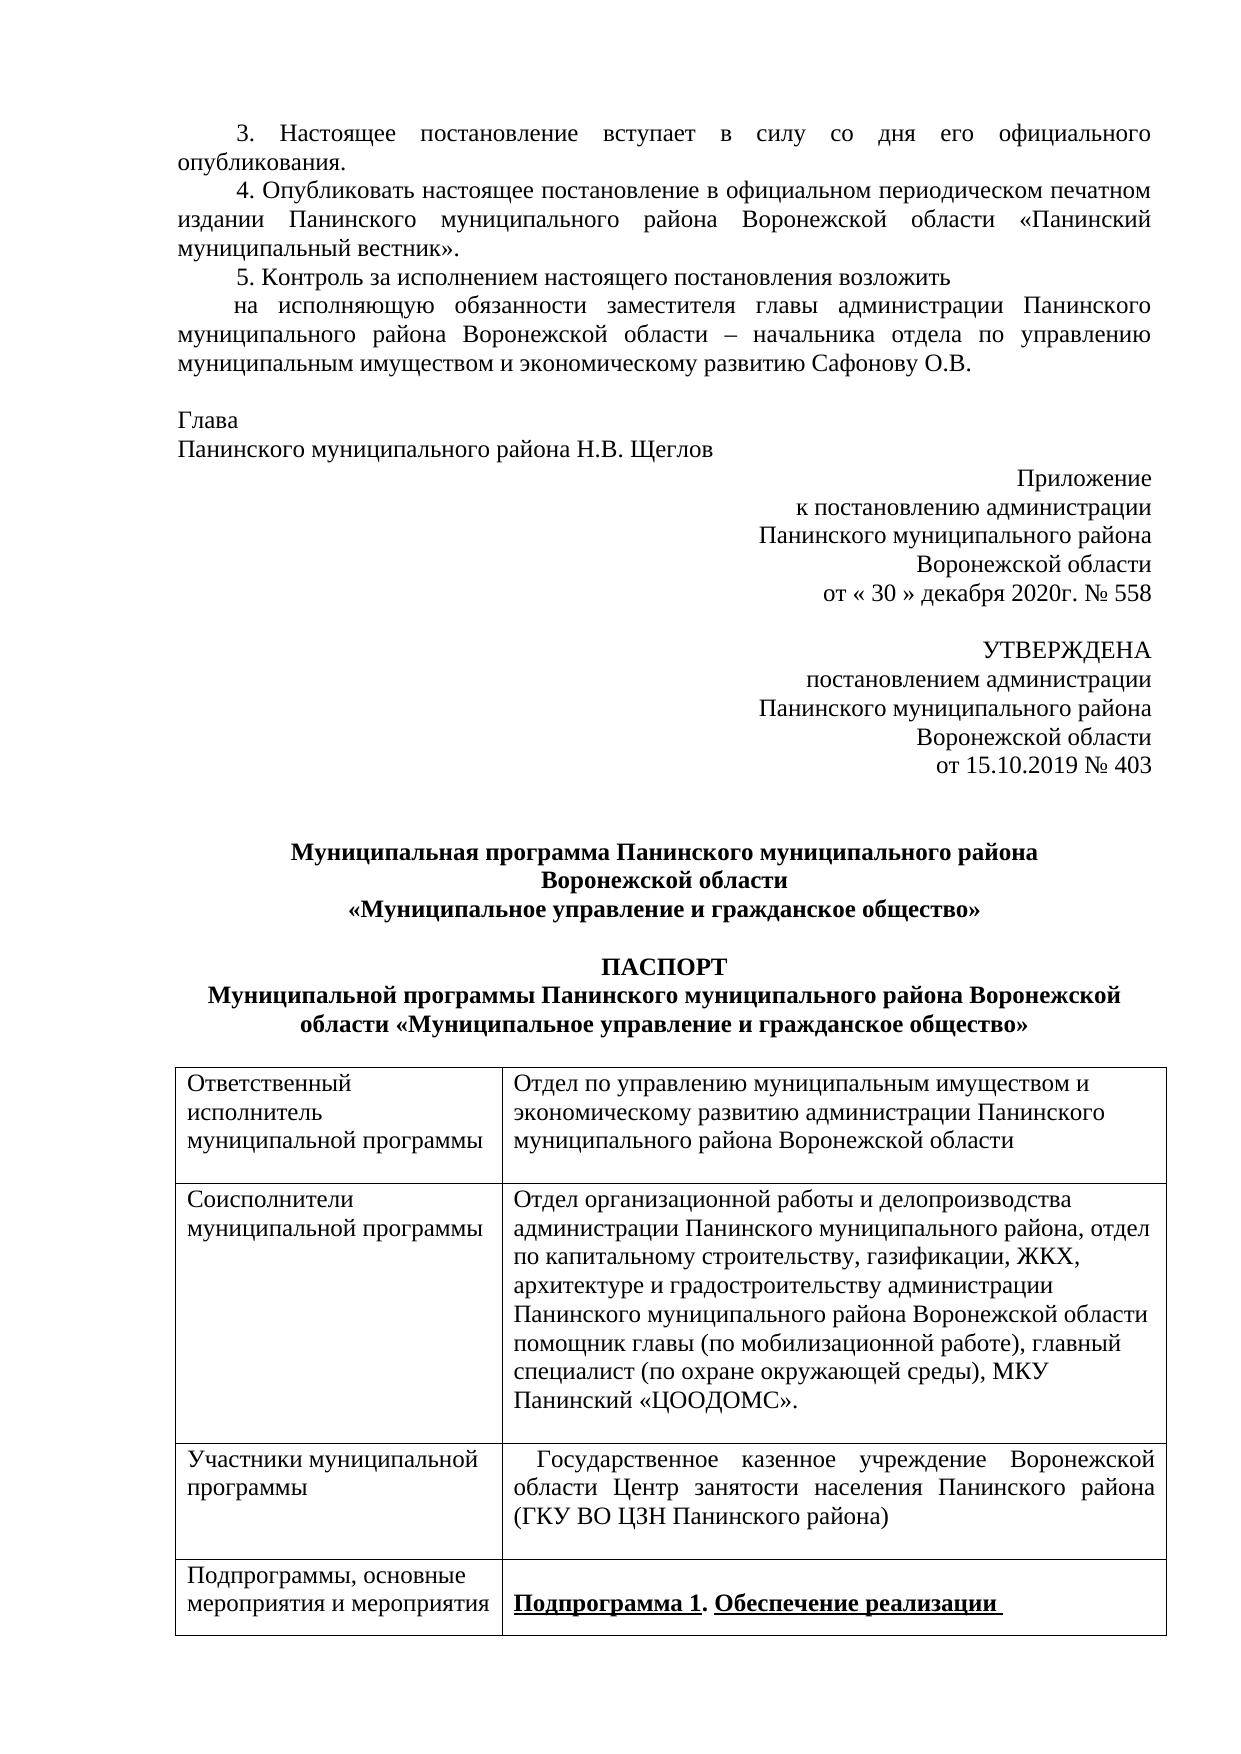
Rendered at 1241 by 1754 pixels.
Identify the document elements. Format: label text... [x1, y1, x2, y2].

text ПАСПОРТ [177, 952, 1152, 981]
text Глава [177, 406, 1152, 434]
text от « 30 » декабря 2020г. № 558 [177, 578, 1152, 607]
table_header Отдел по управлению муниципальным имуществом и экономическому развитию администрации Панинского муниципального района Воронежской области [503, 1068, 1166, 1183]
table_cell Отдел организационной работы и делопроизводства администрации Панинского муниципального района, отдел по капитальному строительству, газификации, ЖКХ, архитектуре и градостроительству администрации Панинского муниципального района Воронежской области помощник главы (по мобилизационной работе), главный специалист (по охране окружающей среды), МКУ Панинский «ЦООДОМС». [503, 1184, 1166, 1443]
text Воронежской области [177, 549, 1152, 578]
text на исполняющую обязанности заместителя главы администрации Панинского муниципального района Воронежской области – начальника отдела по управлению муниципальным имуществом и экономическому развитию Сафонову О.В. [177, 291, 1152, 377]
text Приложение [177, 463, 1152, 492]
table_cell Соисполнители муниципальной программы [176, 1184, 502, 1443]
text «Муниципальное управление и гражданское общество» [177, 894, 1152, 923]
table_header Ответственный исполнитель муниципальной программы [176, 1068, 502, 1183]
text от 15.10.2019 № 403 [177, 751, 1152, 779]
text Панинского муниципального района [177, 521, 1152, 549]
text Панинского муниципального района Н.В. Щеглов [177, 434, 1152, 463]
text Панинского муниципального района [177, 693, 1152, 722]
text постановлением администрации [177, 664, 1152, 693]
text Муниципальной программы Панинского муниципального района Воронежской области «Муниципальное управление и гражданское общество» [177, 981, 1152, 1038]
text Воронежской области [177, 722, 1152, 751]
text к постановлению администрации [177, 492, 1152, 521]
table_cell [176, 1560, 502, 1635]
text 3. Настоящее постановление вступает в силу со дня его официального опубликования. [177, 118, 1152, 176]
text Воронежской области [177, 866, 1152, 894]
text Муниципальная программа Панинского муниципального района [177, 837, 1152, 866]
text УТВЕРЖДЕНА [177, 636, 1152, 664]
table_cell Государственное казенное учреждение Воронежской области Центр занятости населения Панинского района (ГКУ ВО ЦЗН Панинского района) [503, 1444, 1166, 1559]
text 5. Контроль за исполнением настоящего постановления возложить [177, 262, 1152, 291]
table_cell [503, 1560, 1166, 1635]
table_cell Участники муниципальной программы [176, 1444, 502, 1559]
text 4. Опубликовать настоящее постановление в официальном периодическом печатном издании Панинского муниципального района Воронежской области «Панинский муниципальный вестник». [177, 176, 1152, 262]
